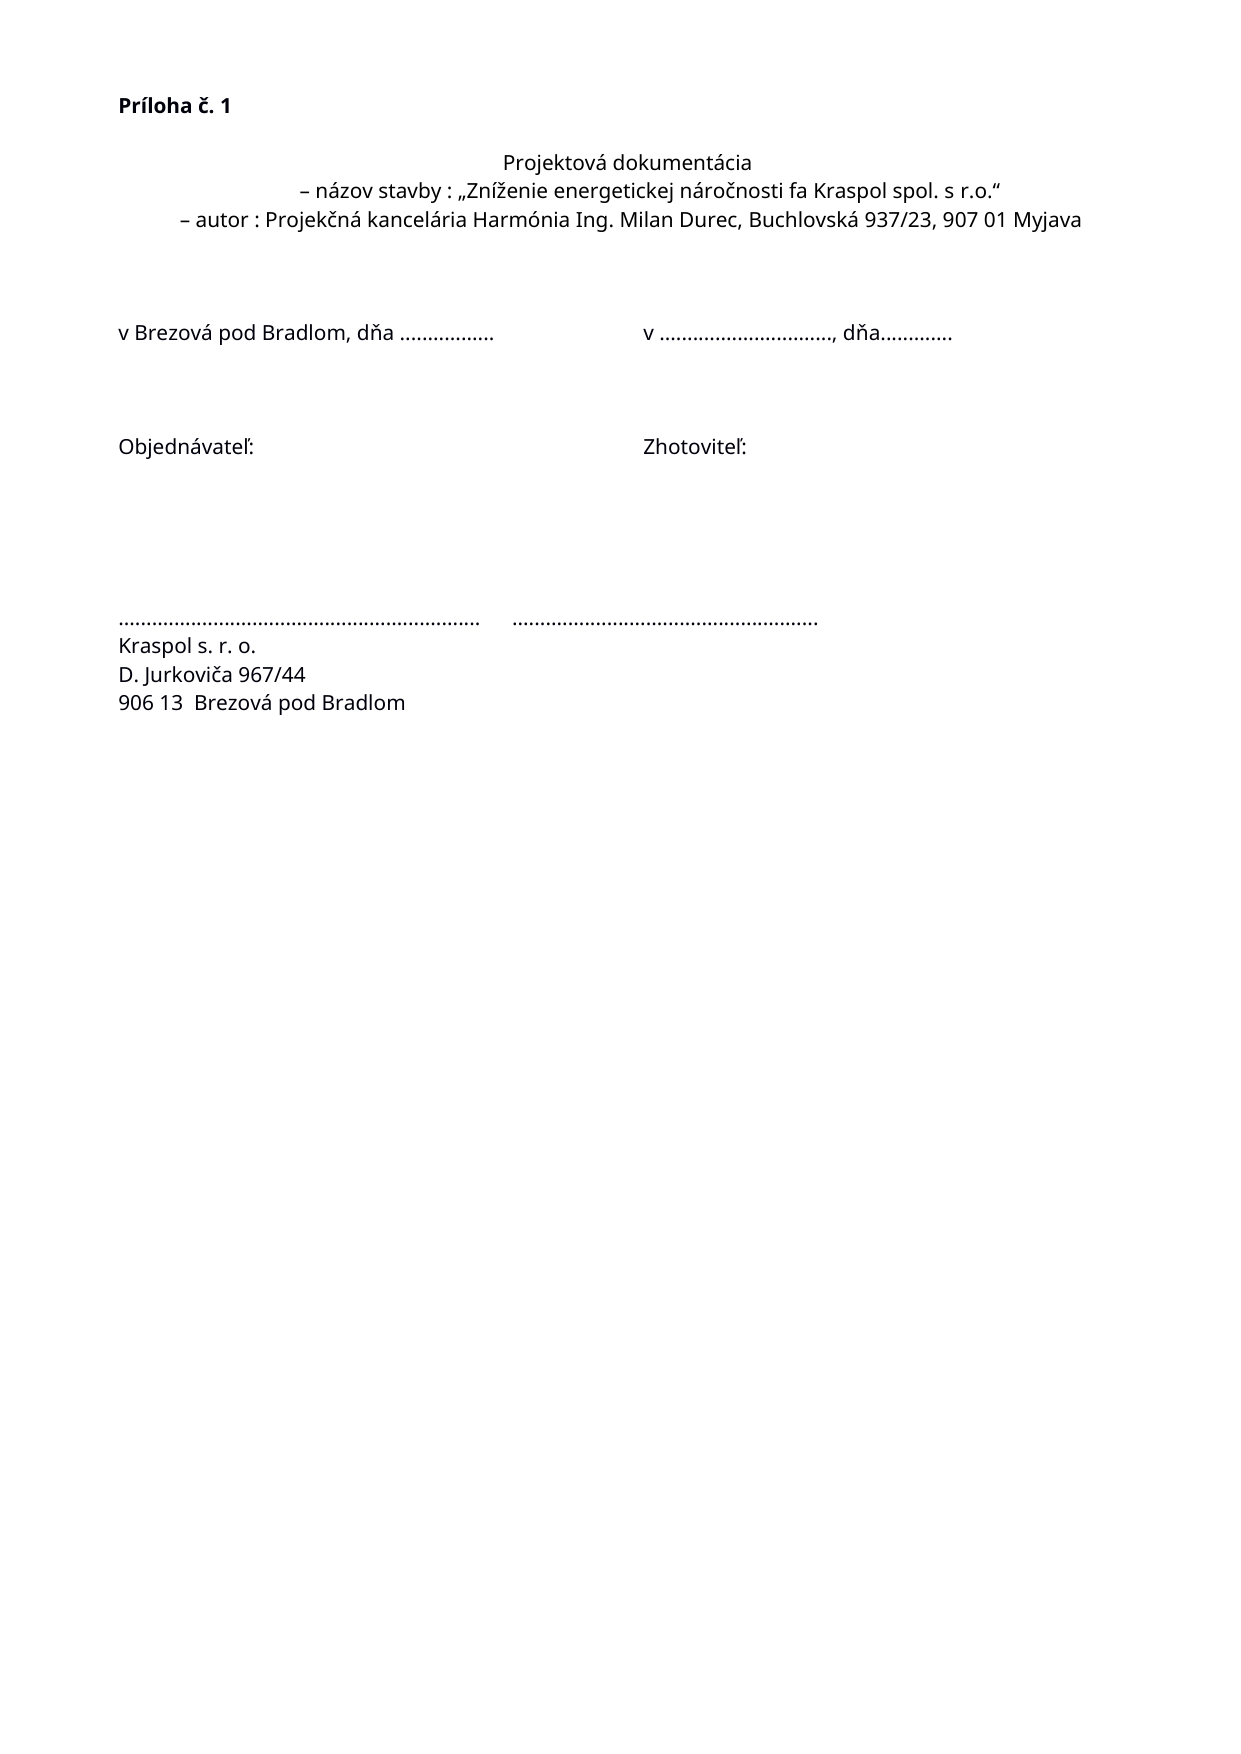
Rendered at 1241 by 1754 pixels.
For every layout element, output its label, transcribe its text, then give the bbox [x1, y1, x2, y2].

text – autor : Projekčná kancelária Harmónia Ing. Milan Durec, Buchlovská 937/23, 907 01 Myjava [125, 205, 1137, 233]
text Objednávateľ: Zhotoviteľ: [118, 432, 1137, 461]
text ................................................................. ....................................................... [118, 603, 1137, 631]
text Kraspol s. r. o. [118, 631, 1137, 660]
text – názov stavby : „Zníženie energetickej náročnosti fa Kraspol spol. s r.o.“ [162, 176, 1137, 205]
list Projektová dokumentácia [118, 148, 1137, 176]
text Príloha č. 1 [118, 91, 1137, 119]
text v Brezová pod Bradlom, dňa ................. v ..............................., dňa............. [118, 318, 1137, 347]
text D. Jurkoviča 967/44 [118, 660, 1137, 688]
text 906 13 Brezová pod Bradlom [118, 688, 1137, 717]
